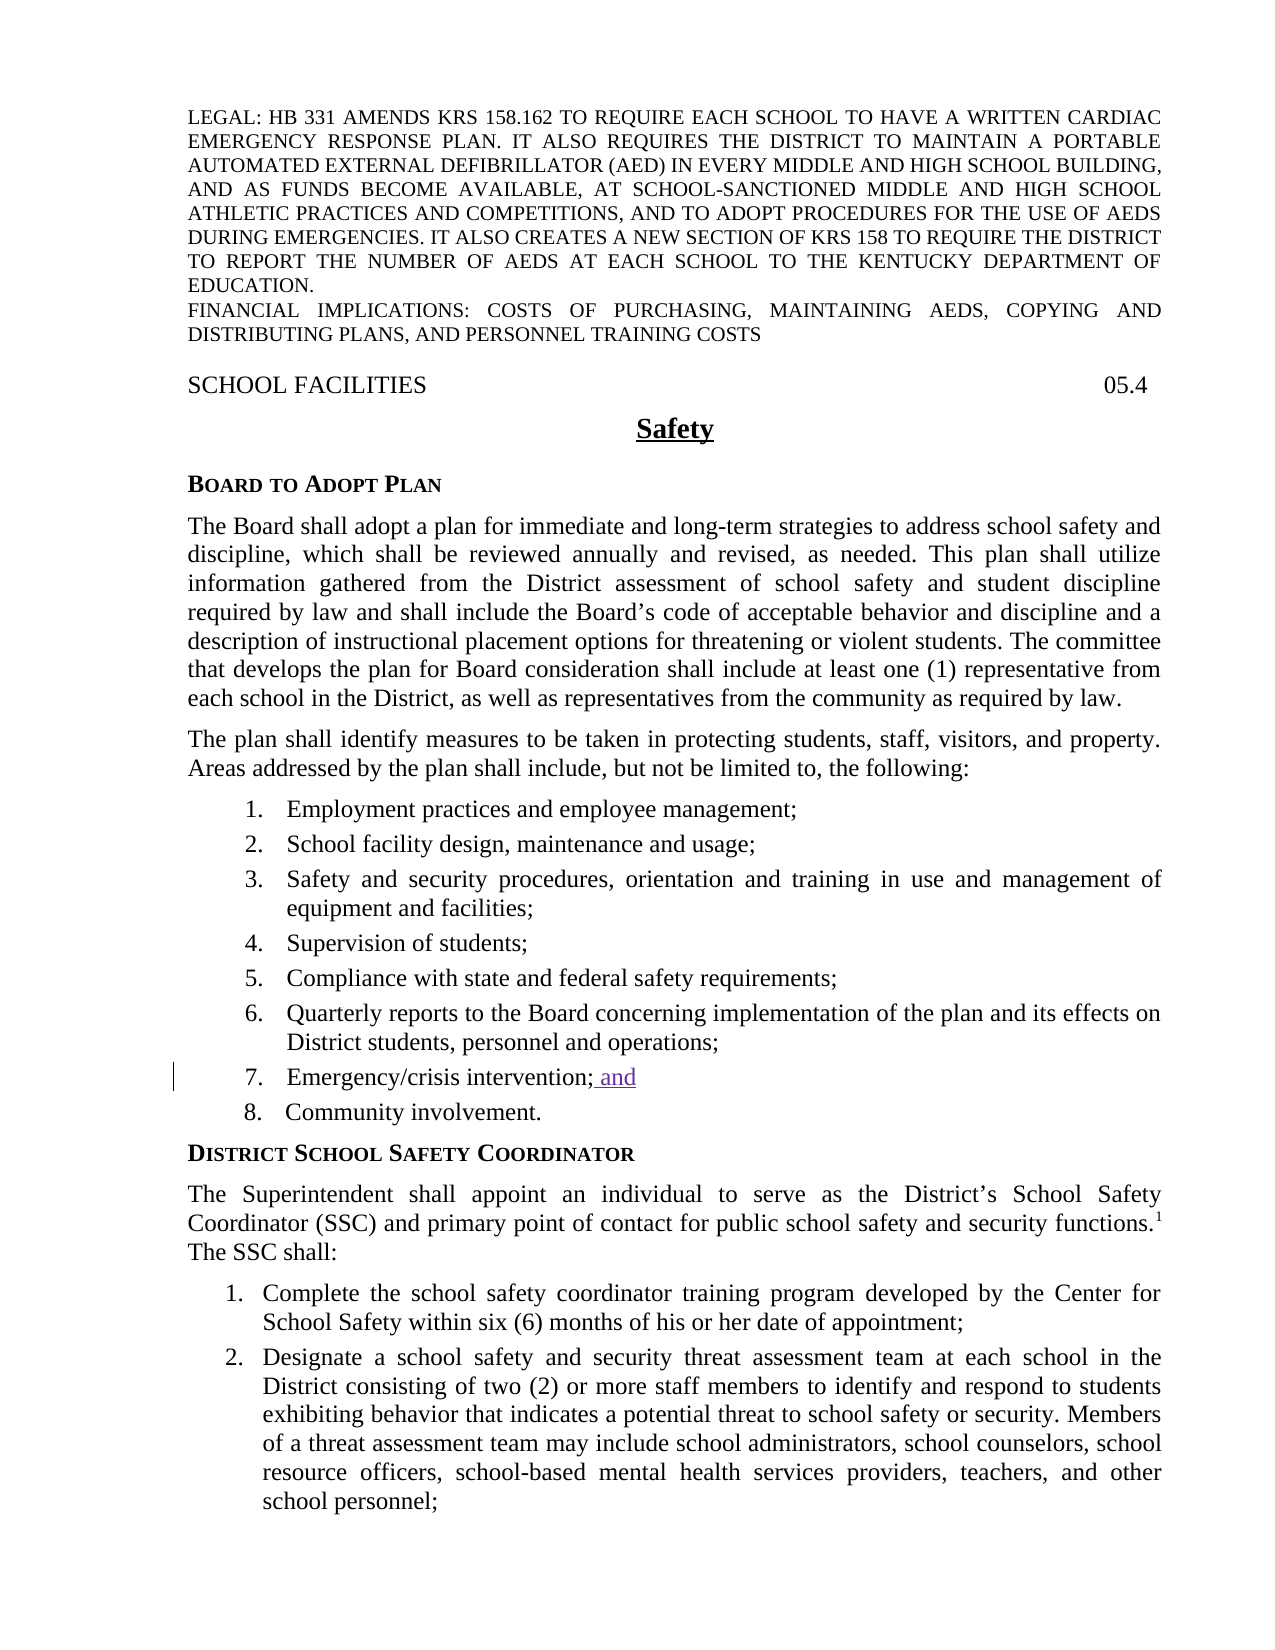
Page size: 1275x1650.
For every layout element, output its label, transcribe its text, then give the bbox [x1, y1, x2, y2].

list Employment practices and employee management; [244, 794, 1162, 823]
subtitle SCHOOL FACILITIES X05.4 [187, 370, 1162, 398]
list Emergency/crisis intervention; [244, 1062, 1162, 1091]
text The Superintendent shall appoint an individual to serve as the District’s School Safety Coordinator (SSC) and primary point of contact for public school safety and security functions.1 The SSC shall: [187, 1179, 1162, 1266]
list Compliance with state and federal safety requirements; [244, 963, 1162, 992]
list Complete the school safety coordinator training program developed by the Center for School Safety within six (6) months of his or her date of appointment; [225, 1278, 1162, 1336]
text The Board shall adopt a plan for immediate and long-term strategies to address school safety and discipline, which shall be reviewed annually and revised, as needed. This plan shall utilize information gathered from the District assessment of school safety and student discipline required by law and shall include the Board’s code of acceptable behavior and discipline and a description of instructional placement options for threatening or violent students. The committee that develops the plan for Board consideration shall include at least one (1) representative from each school in the District, as well as representatives from the community as required by law. [187, 511, 1162, 712]
list School facility design, maintenance and usage; [244, 829, 1162, 858]
subtitle District School Safety Coordinator [187, 1138, 1162, 1167]
subtitle Board to Adopt Plan [187, 469, 1162, 498]
text FINANCIAL IMPLICATIONS: COSTS OF PURCHASING, MAINTAINING AEDS, COPYING AND DISTRIBUTING PLANS, AND PERSONNEL TRAINING COSTS [187, 297, 1162, 346]
list Safety and security procedures, orientation and training in use and management of equipment and facilities; [244, 864, 1162, 922]
text The plan shall identify measures to be taken in protecting students, staff, visitors, and property. Areas addressed by the plan shall include, but not be limited to, the following: [187, 724, 1162, 782]
text LEGAL: HB 331 AMENDS KRS 158.162 TO REQUIRE EACH SCHOOL TO HAVE A WRITTEN CARDIAC EMERGENCY RESPONSE PLAN. IT ALSO REQUIRES THE DISTRICT TO MAINTAIN A PORTABLE AUTOMATED EXTERNAL DEFIBRILLATOR (AED) IN EVERY MIDDLE AND HIGH SCHOOL BUILDING, AND AS FUNDS BECOME AVAILABLE, AT SCHOOL-SANCTIONED MIDDLE AND HIGH SCHOOL ATHLETIC PRACTICES AND COMPETITIONS, AND TO ADOPT PROCEDURES FOR THE USE OF AEDS DURING EMERGENCIES. IT ALSO CREATES A NEW SECTION OF KRS 158 TO REQUIRE THE DISTRICT TO REPORT THE NUMBER OF AEDS AT EACH SCHOOL TO THE KENTUCKY DEPARTMENT OF EDUCATION. [187, 105, 1162, 297]
list Designate a school safety and security threat assessment team at each school in the District consisting of two (2) or more staff members to identify and respond to students exhibiting behavior that indicates a potential threat to school safety or security. Members of a threat assessment team may include school administrators, school counselors, school resource officers, school-based mental health services providers, teachers, and other school personnel; [225, 1342, 1162, 1514]
list Community involvement. [244, 1097, 1162, 1126]
list Supervision of students; [244, 928, 1162, 957]
list Quarterly reports to the Board concerning implementation of the plan and its effects on District students, personnel and operations; [244, 998, 1162, 1056]
title Safety [187, 411, 1162, 444]
